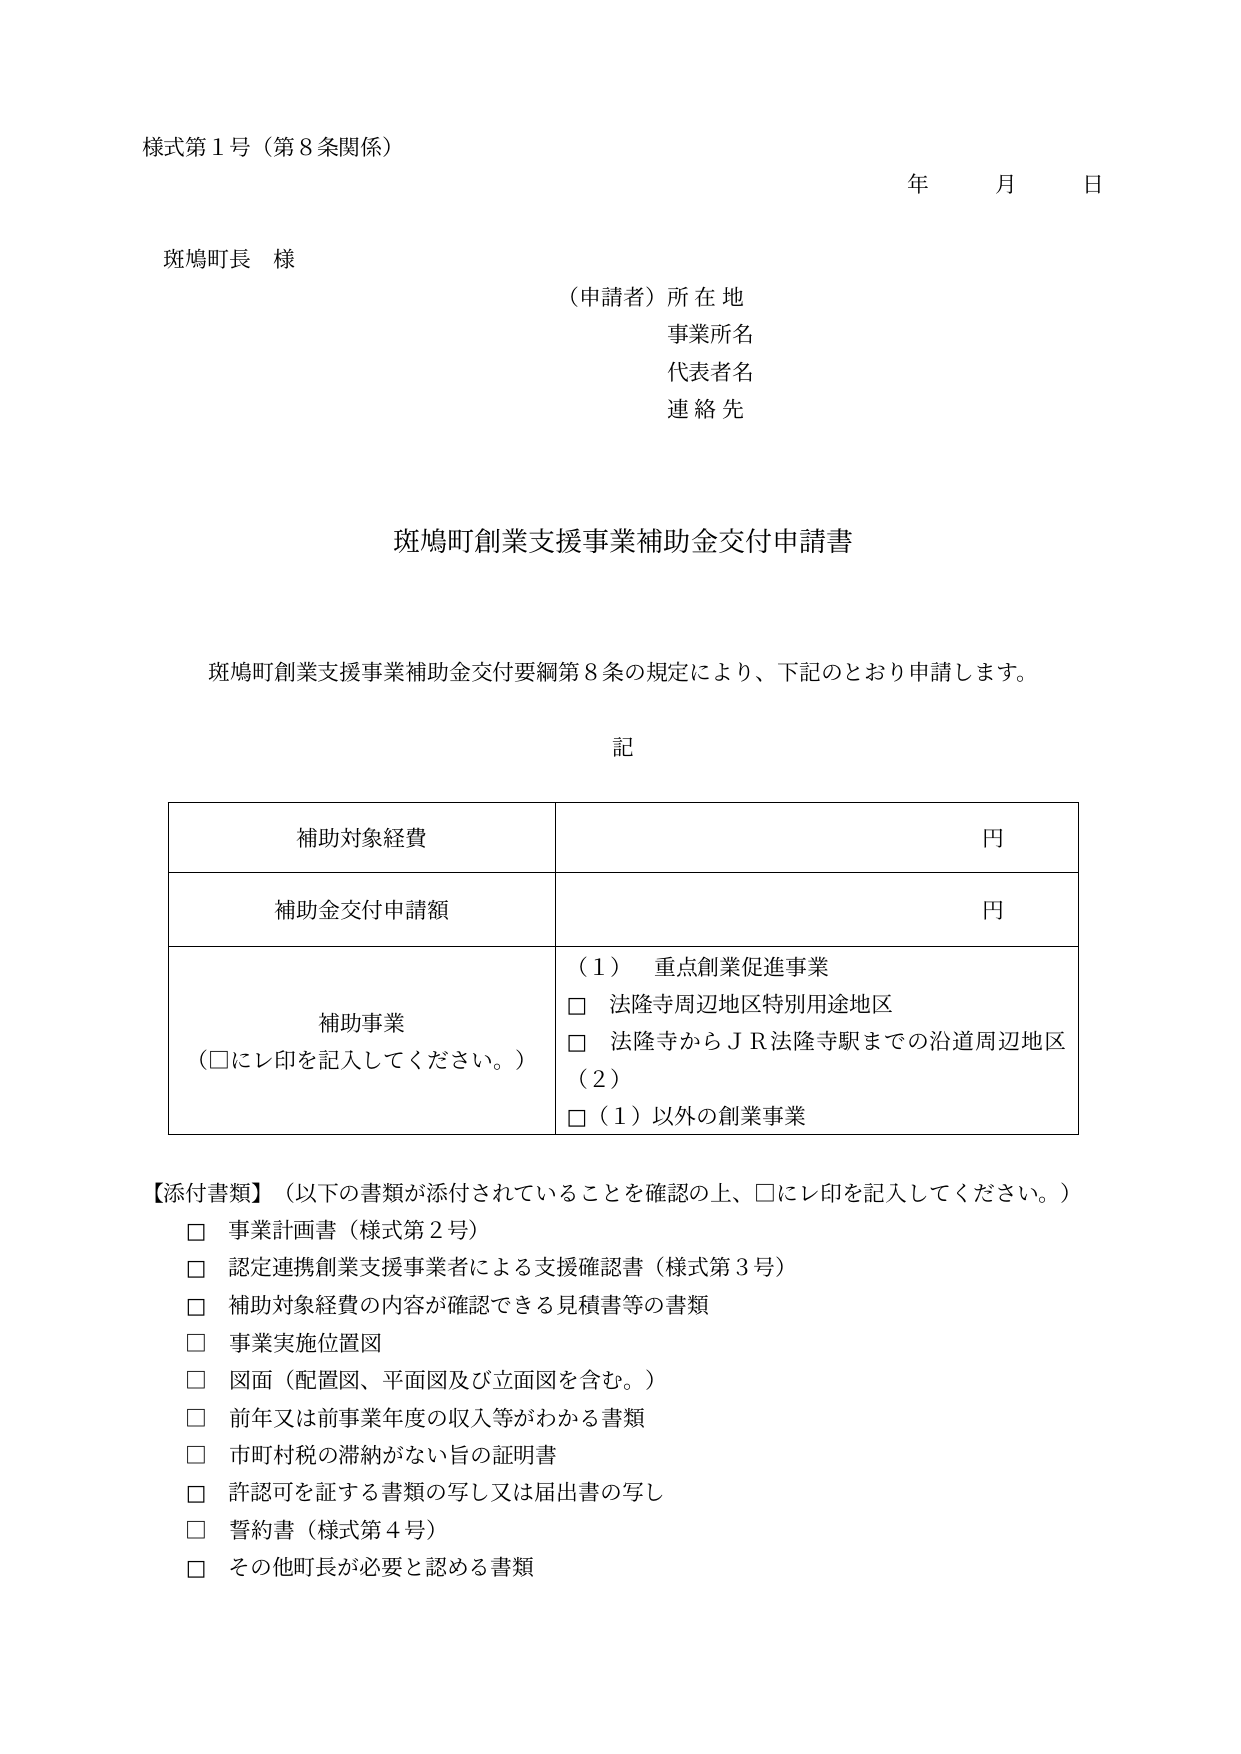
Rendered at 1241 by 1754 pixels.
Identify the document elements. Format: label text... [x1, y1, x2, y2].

text □ 補助対象経費の内容が確認できる見積書等の書類 [142, 1285, 1104, 1323]
text 代表者名 [142, 352, 1104, 389]
text 年 月 日 [142, 164, 1104, 202]
text □ 図面（配置図、平面図及び立面図を含む。） [142, 1360, 1104, 1398]
text □ 許認可を証する書類の写し又は届出書の写し [142, 1473, 1104, 1510]
text □ 事業実施位置図 [142, 1323, 1104, 1360]
text □ その他町長が必要と認める書類 [142, 1548, 1104, 1585]
table_cell 補助事業 （□にレ印を記入してください。） [169, 947, 555, 1134]
text □ 前年又は前事業年度の収入等がわかる書類 [142, 1398, 1104, 1435]
text 【添付書類】（以下の書類が添付されていることを確認の上、□にレ印を記入してください。） [142, 1173, 1104, 1210]
text 事業所名 [142, 314, 1104, 352]
text 斑鳩町長 様 [142, 239, 1104, 277]
text 記 [142, 727, 1104, 764]
text 斑鳩町創業支援事業補助金交付申請書 [142, 502, 1104, 577]
text □ 誓約書（様式第４号） [142, 1510, 1104, 1548]
table_cell 補助金交付申請額 [169, 873, 555, 946]
list □ 認定連携創業支援事業者による支援確認書（様式第３号） [142, 1248, 1104, 1285]
text □ 市町村税の滞納がない旨の証明書 [142, 1435, 1104, 1473]
table_cell 円 [556, 873, 1078, 946]
text 斑鳩町創業支援事業補助金交付要綱第８条の規定により、下記のとおり申請します。 [142, 652, 1104, 689]
text （申請者）所 在 地 [142, 277, 1104, 314]
text 様式第１号（第８条関係） [142, 127, 1104, 164]
text 連 絡 先 [142, 389, 1104, 427]
text □ 事業計画書（様式第２号） [142, 1210, 1104, 1248]
table_header 円 [556, 803, 1078, 872]
table_header 補助対象経費 [169, 803, 555, 872]
table_cell （１） 重点創業促進事業 □ 法隆寺周辺地区特別用途地区 □ 法隆寺からＪＲ法隆寺駅までの沿道周辺地区（２） □（１）以外の創業事業 [556, 947, 1078, 1134]
